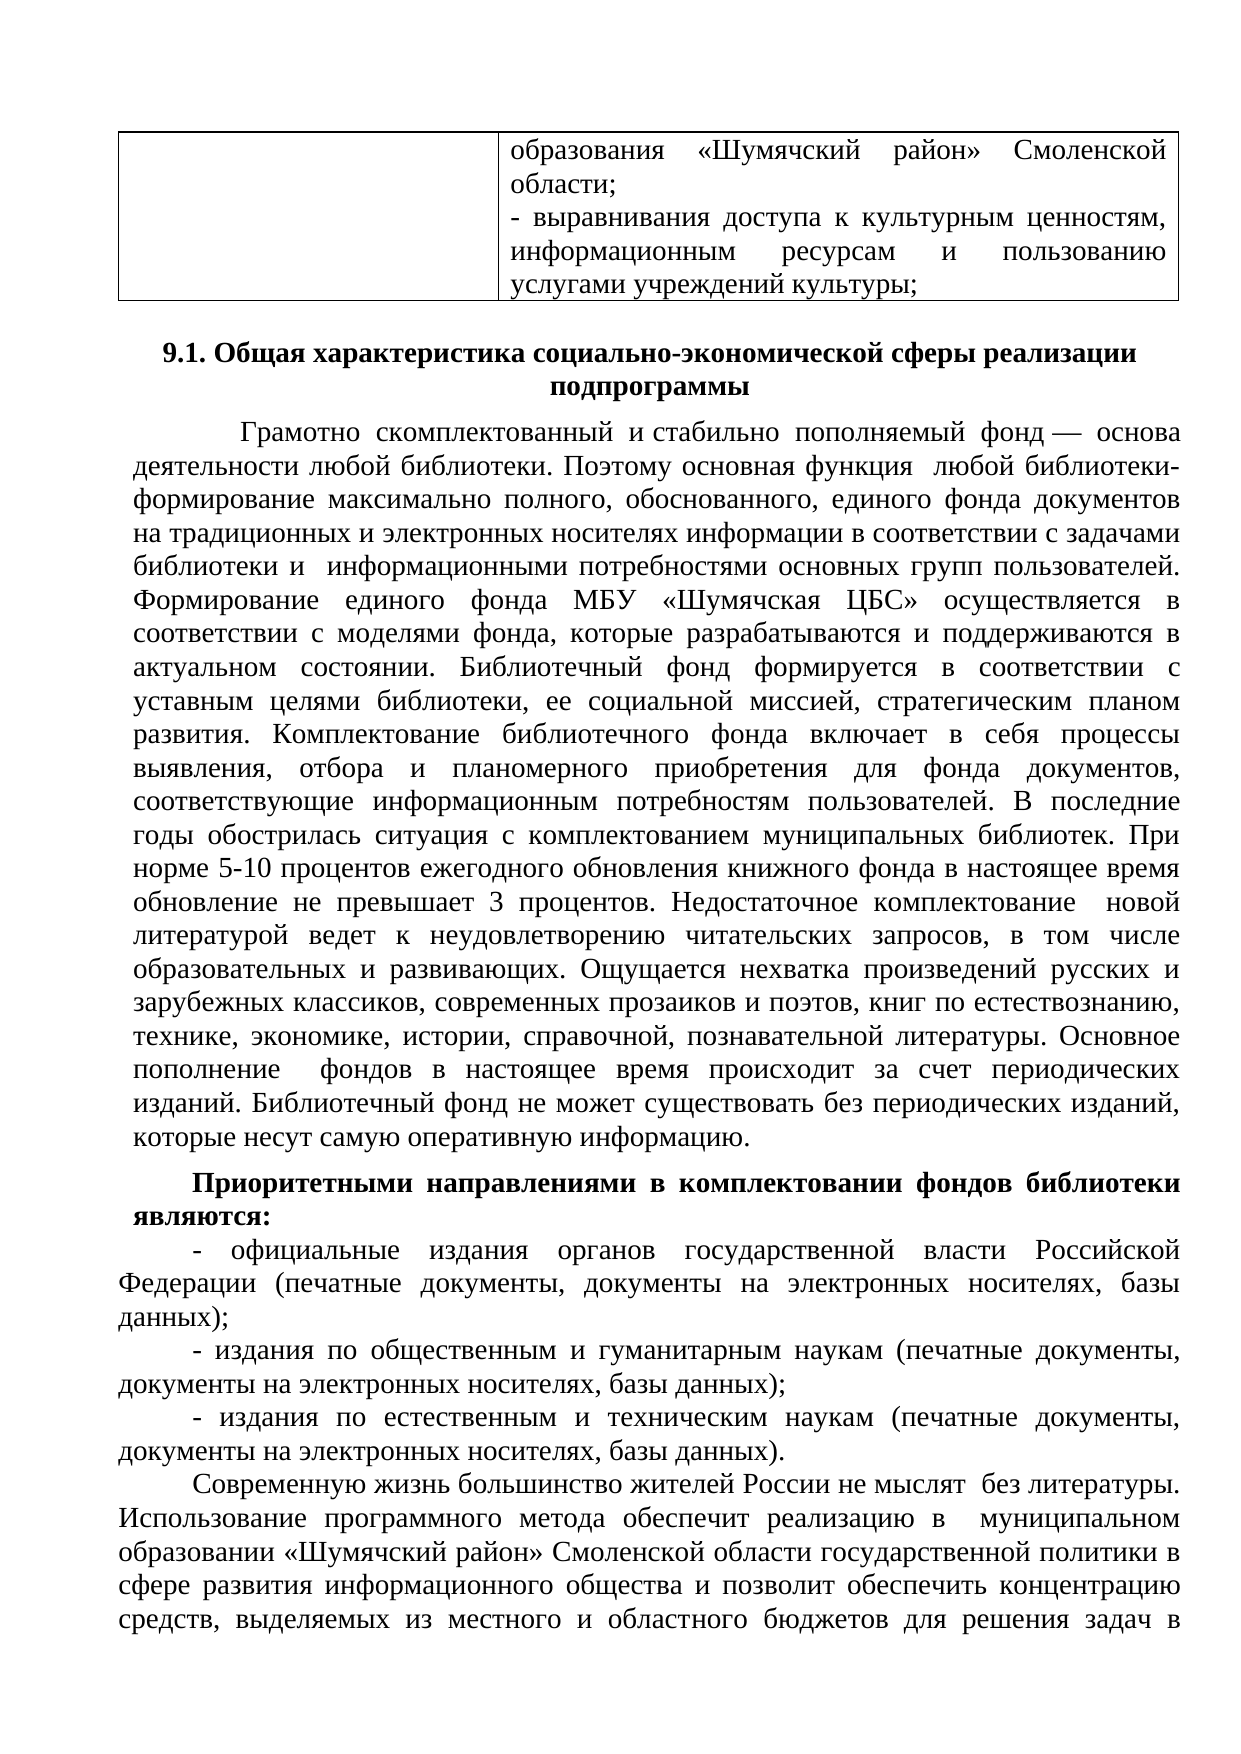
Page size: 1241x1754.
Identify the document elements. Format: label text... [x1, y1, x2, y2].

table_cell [499, 133, 1178, 300]
text - издания по общественным и гуманитарным наукам (печатные документы, документы на электронных носителях, базы данных); [118, 1332, 1181, 1399]
text - официальные издания органов государственной власти Российской Федерации (печатные документы, документы на электронных носителях, базы данных); [118, 1232, 1181, 1332]
text Грамотно скомплектованный и стабильно пополняемый фонд — основа деятельности любой библиотеки. Поэтому основная функция любой библиотеки-формирование максимально полного, обоснованного, единого фонда документов на традиционных и электронных носителях информации в соответствии с задачами библиотеки и информационными потребностями основных групп пользователей. Формирование единого фонда МБУ «Шумячская ЦБС» осуществляется в соответствии с моделями фонда, которые разрабатываются и поддерживаются в актуальном состоянии. Библиотечный фонд формируется в соответствии с уставным целями библиотеки, ее социальной миссией, стратегическим планом развития. Комплектование библиотечного фонда включает в себя процессы выявления, отбора и планомерного приобретения для фонда документов, соответствующие информационным потребностям пользователей. В последние годы обострилась ситуация с комплектованием муниципальных библиотек. При норме 5-10 процентов ежегодного обновления книжного фонда в настоящее время обновление не превышает 3 процентов. Недостаточное комплектование новой литературой ведет к неудовлетворению читательских запросов, в том числе образовательных и развивающих. Ощущается нехватка произведений русских и зарубежных классиков, современных прозаиков и поэтов, книг по естествознанию, технике, экономике, истории, справочной, познавательной литературы. Основное пополнение фондов в настоящее время происходит за счет периодических изданий. Библиотечный фонд не может существовать без периодических изданий, которые несут самую оперативную информацию. [133, 414, 1181, 1152]
text подпрограммы [118, 368, 1181, 402]
text Приоритетными направлениями в комплектовании фондов библиотеки являются: [133, 1165, 1181, 1232]
text 9.1. Общая характеристика социально-экономической сферы реализации [118, 335, 1181, 368]
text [118, 1467, 1181, 1634]
text - издания по естественным и техническим наукам (печатные документы, документы на электронных носителях, базы данных). [118, 1399, 1181, 1467]
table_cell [119, 133, 498, 300]
